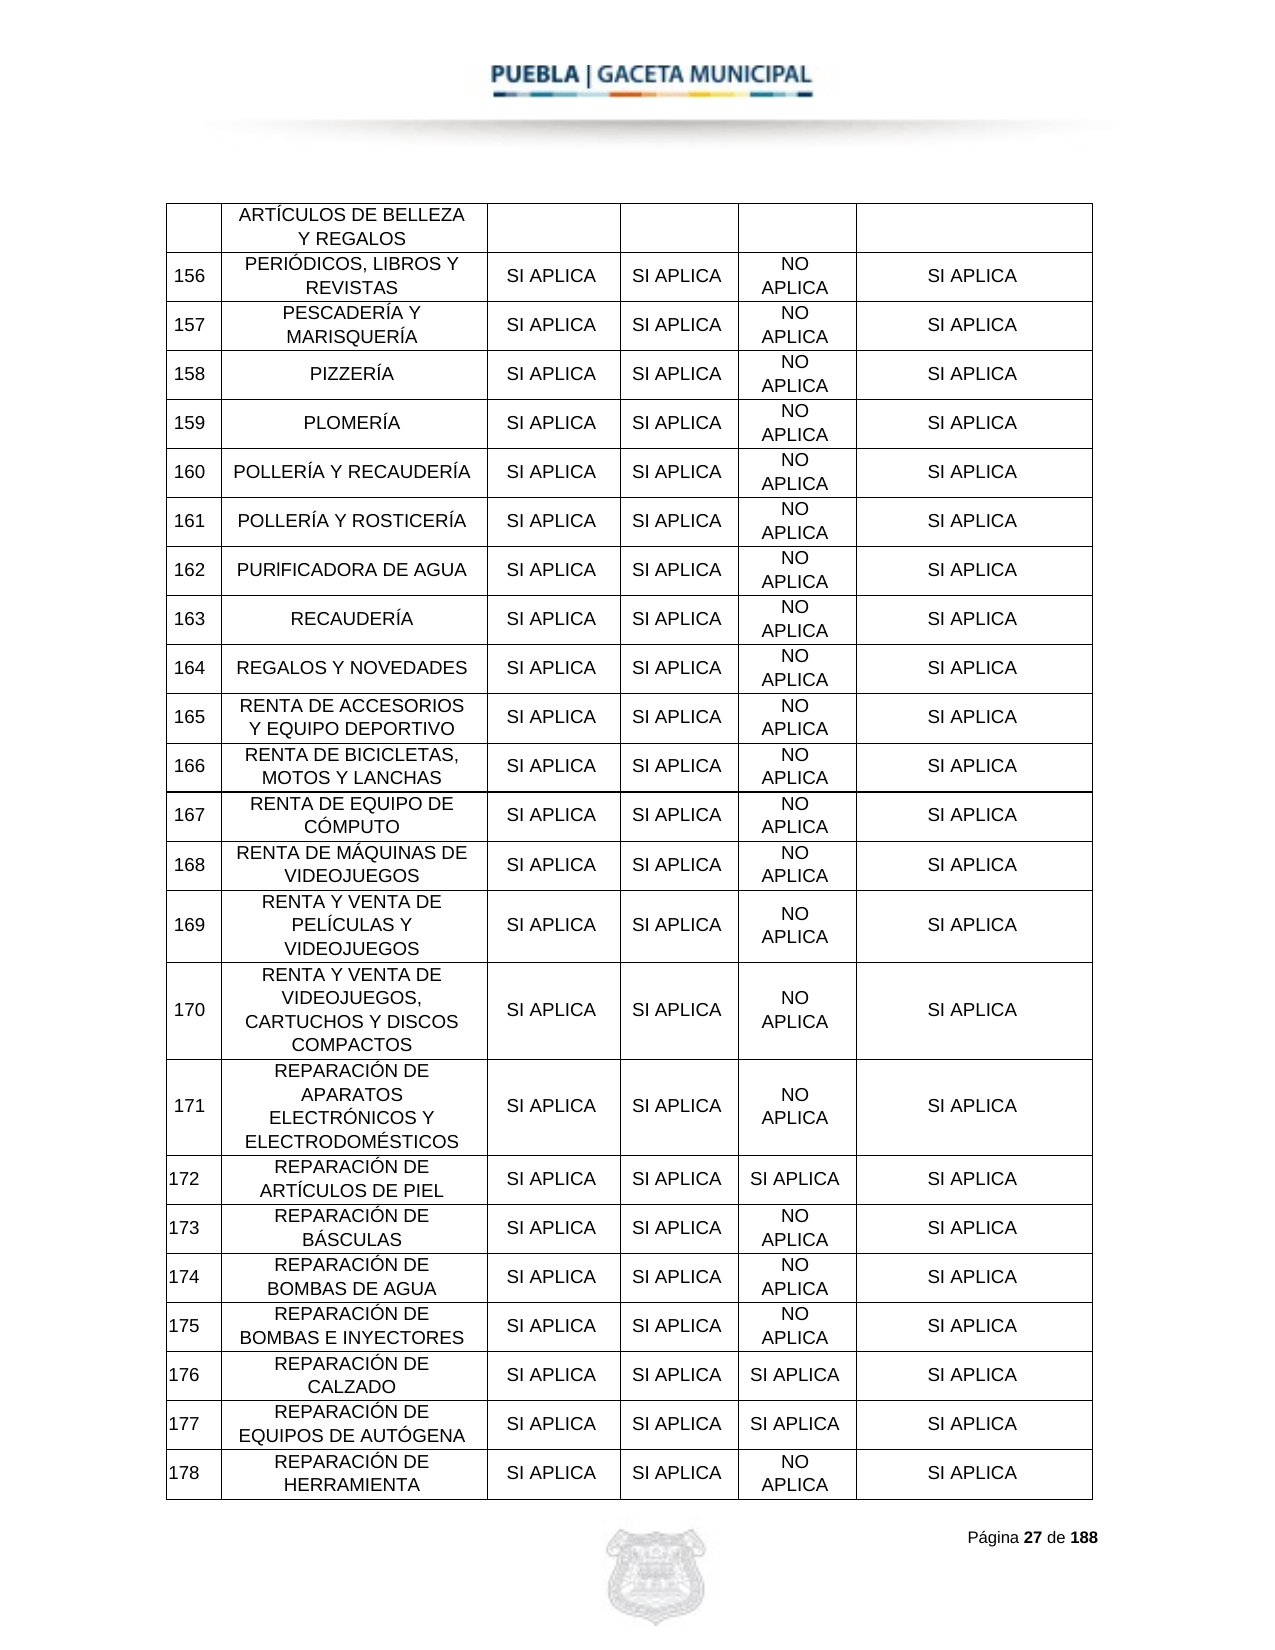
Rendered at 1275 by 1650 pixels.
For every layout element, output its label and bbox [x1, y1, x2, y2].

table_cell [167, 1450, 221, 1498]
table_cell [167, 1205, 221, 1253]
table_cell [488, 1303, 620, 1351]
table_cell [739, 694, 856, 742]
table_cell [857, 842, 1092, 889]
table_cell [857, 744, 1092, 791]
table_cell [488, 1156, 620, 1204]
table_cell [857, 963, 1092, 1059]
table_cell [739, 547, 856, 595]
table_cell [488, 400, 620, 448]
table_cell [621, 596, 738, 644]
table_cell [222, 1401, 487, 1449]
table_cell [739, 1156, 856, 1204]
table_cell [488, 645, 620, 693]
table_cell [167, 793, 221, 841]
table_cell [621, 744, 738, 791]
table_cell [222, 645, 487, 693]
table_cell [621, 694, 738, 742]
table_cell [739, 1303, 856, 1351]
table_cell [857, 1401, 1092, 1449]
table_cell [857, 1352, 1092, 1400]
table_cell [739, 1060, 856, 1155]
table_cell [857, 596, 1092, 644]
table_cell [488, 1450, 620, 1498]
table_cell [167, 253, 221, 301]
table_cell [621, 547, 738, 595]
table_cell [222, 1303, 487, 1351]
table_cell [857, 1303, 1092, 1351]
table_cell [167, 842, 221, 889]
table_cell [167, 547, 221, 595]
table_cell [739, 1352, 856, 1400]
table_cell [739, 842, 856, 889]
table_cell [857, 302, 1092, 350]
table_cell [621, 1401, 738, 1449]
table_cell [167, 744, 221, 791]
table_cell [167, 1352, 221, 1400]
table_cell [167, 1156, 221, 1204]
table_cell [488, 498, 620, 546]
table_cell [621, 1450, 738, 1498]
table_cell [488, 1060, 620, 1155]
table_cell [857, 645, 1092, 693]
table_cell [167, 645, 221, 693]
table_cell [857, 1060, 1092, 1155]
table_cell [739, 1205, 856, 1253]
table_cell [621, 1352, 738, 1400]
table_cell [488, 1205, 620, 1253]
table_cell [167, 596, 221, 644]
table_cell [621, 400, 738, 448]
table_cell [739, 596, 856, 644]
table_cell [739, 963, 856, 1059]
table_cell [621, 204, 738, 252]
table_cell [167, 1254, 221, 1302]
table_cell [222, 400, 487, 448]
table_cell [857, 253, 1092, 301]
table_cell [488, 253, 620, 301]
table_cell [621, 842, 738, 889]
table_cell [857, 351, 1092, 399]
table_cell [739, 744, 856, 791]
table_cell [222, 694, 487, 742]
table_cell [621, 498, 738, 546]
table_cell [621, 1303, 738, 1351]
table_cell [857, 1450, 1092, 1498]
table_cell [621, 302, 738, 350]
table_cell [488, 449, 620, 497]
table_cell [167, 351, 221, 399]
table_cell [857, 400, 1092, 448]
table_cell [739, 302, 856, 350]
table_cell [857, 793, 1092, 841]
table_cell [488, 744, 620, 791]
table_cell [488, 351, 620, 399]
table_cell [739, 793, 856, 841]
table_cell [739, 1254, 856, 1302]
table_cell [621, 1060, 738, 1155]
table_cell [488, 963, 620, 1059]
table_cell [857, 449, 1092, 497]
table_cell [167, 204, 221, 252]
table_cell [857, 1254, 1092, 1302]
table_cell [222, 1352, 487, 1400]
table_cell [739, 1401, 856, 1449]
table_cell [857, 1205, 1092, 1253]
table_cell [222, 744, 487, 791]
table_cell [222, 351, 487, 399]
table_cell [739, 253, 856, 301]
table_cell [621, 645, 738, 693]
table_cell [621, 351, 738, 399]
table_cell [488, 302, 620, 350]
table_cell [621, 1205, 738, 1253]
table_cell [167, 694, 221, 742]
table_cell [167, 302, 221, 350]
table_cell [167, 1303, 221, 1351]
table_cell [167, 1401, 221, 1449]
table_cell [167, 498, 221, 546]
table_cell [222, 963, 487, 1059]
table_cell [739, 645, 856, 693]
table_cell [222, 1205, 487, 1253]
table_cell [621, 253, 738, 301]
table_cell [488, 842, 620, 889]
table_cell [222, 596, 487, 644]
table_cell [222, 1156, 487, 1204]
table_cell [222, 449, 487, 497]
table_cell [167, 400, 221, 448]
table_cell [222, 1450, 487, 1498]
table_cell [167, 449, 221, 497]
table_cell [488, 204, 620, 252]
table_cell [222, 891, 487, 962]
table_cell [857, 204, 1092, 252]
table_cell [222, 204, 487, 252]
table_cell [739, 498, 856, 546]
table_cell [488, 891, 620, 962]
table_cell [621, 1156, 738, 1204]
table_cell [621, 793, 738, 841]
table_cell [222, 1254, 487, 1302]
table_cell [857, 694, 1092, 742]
picture [202, 65, 1120, 1626]
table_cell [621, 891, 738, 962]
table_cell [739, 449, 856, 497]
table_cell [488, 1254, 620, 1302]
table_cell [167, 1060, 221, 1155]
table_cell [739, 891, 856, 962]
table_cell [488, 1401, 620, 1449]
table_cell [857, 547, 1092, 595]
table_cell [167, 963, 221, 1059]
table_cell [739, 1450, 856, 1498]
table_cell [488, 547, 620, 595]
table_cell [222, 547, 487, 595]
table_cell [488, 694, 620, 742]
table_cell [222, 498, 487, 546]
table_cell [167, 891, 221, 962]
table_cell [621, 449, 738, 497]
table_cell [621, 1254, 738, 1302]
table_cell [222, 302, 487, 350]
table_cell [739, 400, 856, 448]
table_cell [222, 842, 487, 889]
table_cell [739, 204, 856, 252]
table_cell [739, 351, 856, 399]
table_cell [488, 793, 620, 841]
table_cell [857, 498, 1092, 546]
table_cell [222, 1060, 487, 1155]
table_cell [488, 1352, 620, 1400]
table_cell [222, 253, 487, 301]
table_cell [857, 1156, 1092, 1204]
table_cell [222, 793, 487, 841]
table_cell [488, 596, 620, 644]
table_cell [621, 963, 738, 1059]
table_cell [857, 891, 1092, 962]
